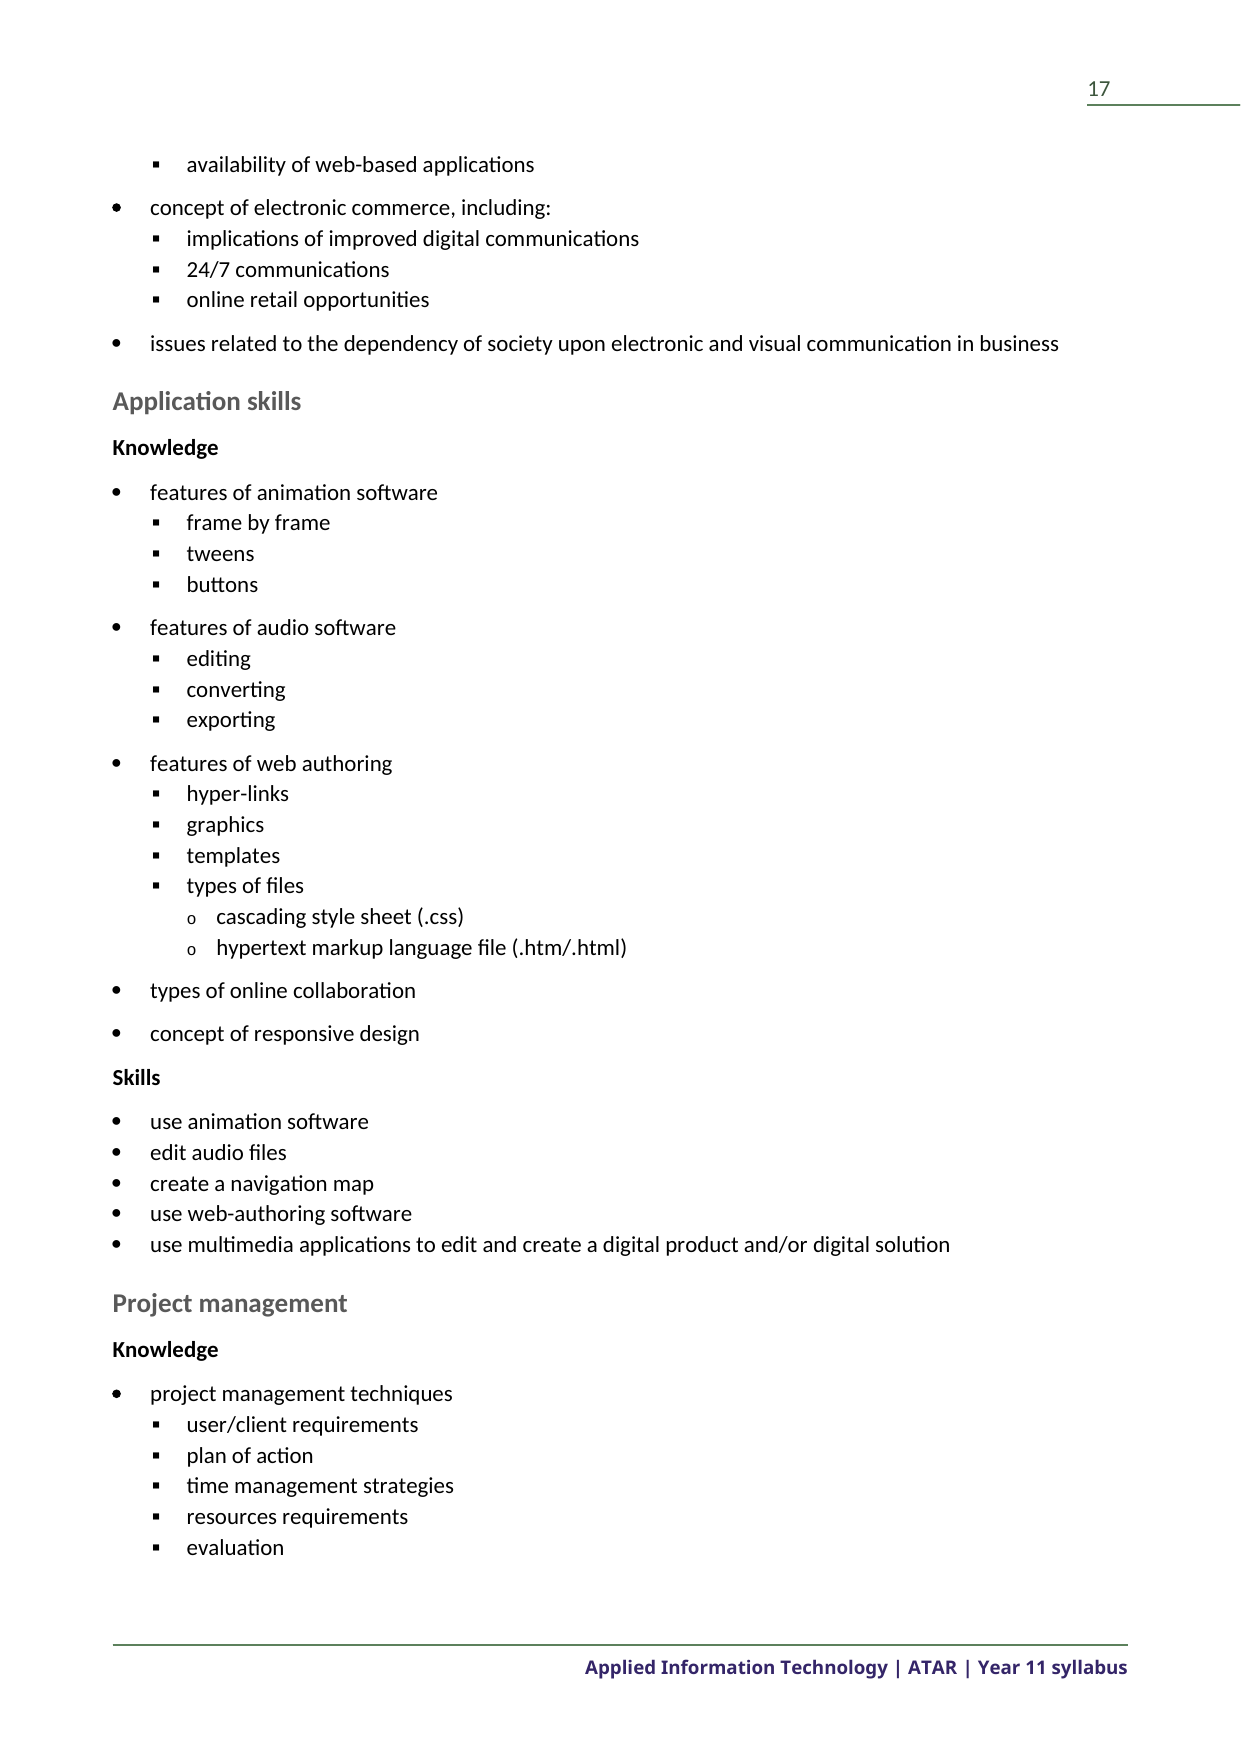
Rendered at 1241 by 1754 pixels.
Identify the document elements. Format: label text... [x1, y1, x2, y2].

list hypertext markup language file (.htm/.html) [186, 933, 1128, 961]
text Skills [112, 1063, 1128, 1091]
list resources requirements [151, 1502, 1128, 1530]
list implications of improved digital communications [151, 224, 1128, 252]
list online retail opportunities [151, 285, 1128, 313]
list use animation software [112, 1107, 1128, 1135]
subtitle Project management [112, 1286, 1128, 1319]
list use web-authoring software [112, 1199, 1128, 1228]
list time management strategies [151, 1472, 1128, 1500]
list frame by frame [151, 508, 1128, 537]
list concept of responsive design [112, 1019, 1128, 1047]
list types of files [151, 872, 1128, 899]
list features of audio software [112, 613, 1128, 641]
list converting [151, 675, 1128, 703]
list issues related to the dependency of society upon electronic and visual communication in business [112, 329, 1128, 357]
text Knowledge [112, 1335, 1128, 1363]
list features of animation software [112, 478, 1128, 506]
list features of web authoring [112, 749, 1128, 777]
list availability of web-based applications [151, 150, 1128, 178]
list user/client requirements [151, 1410, 1128, 1438]
subtitle Application skills [112, 384, 1128, 417]
list concept of electronic commerce, including: [112, 193, 1128, 221]
list use multimedia applications to edit and create a digital product and/or digital solution [112, 1230, 1128, 1258]
list project management techniques [112, 1379, 1128, 1407]
list editing [151, 644, 1128, 672]
list plan of action [151, 1441, 1128, 1469]
list edit audio files [112, 1138, 1128, 1166]
list cascading style sheet (.css) [186, 902, 1128, 930]
list tweens [151, 539, 1128, 567]
list hyper-links [151, 779, 1128, 807]
list templates [151, 841, 1128, 869]
list graphics [151, 810, 1128, 838]
text Knowledge [112, 433, 1128, 461]
list 24/7 communications [151, 255, 1128, 283]
list evaluation [151, 1533, 1128, 1561]
list exporting [151, 705, 1128, 733]
list types of online collaboration [112, 976, 1128, 1004]
list buttons [151, 570, 1128, 598]
list create a navigation map [112, 1169, 1128, 1197]
